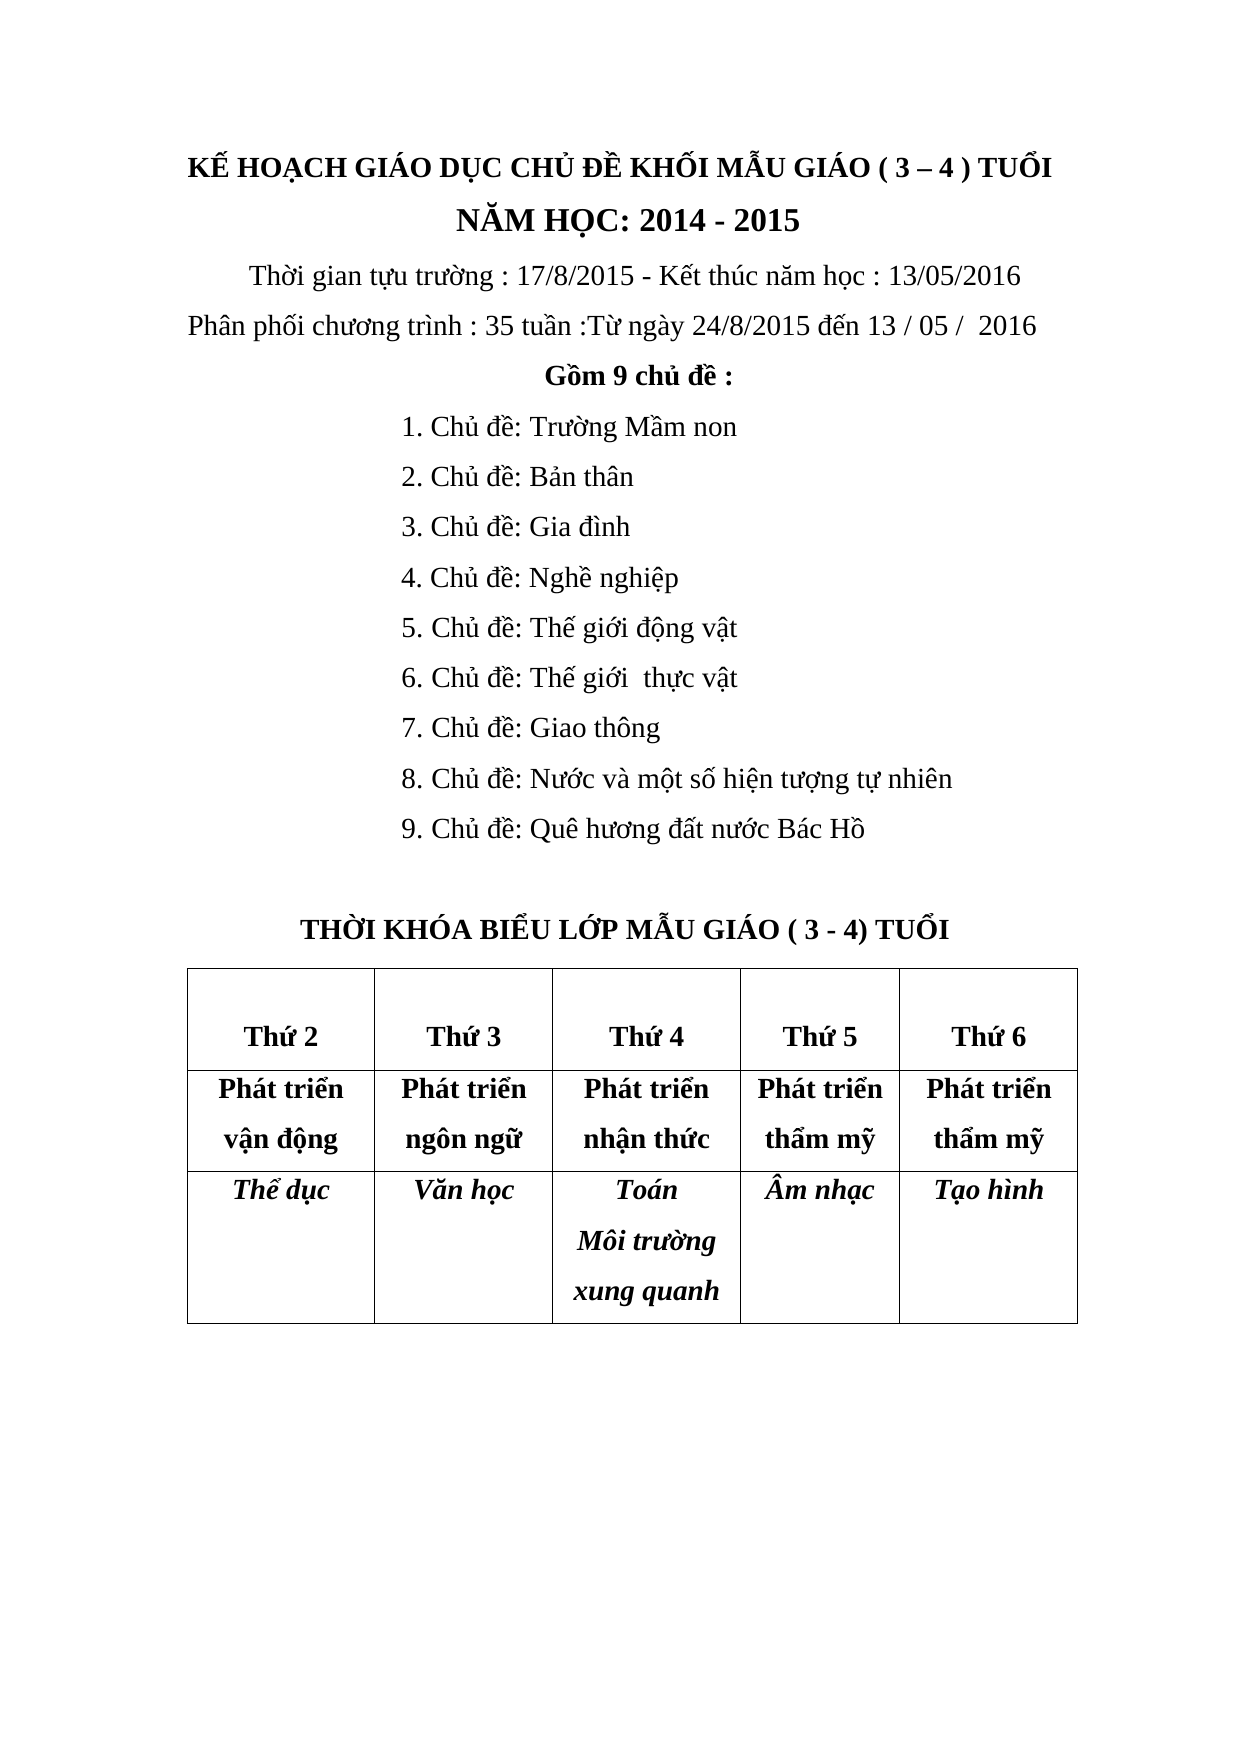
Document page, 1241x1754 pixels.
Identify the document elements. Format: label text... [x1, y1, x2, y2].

table_cell Văn học [375, 1172, 552, 1323]
table_header Thứ 5 [741, 969, 899, 1070]
text NĂM HỌC: 2014 - 2015 [187, 200, 1053, 239]
text Gồm 9 chủ đề : [225, 358, 1053, 392]
table_cell Toán Môi trường xung quanh [553, 1172, 740, 1323]
table_cell Âm nhạc [741, 1172, 899, 1323]
text KẾ HOẠCH GIÁO DỤC CHỦ ĐỀ KHỐI MẪU GIÁO ( 3 – 4 ) TUỔI [187, 150, 1053, 183]
text 1. Chủ đề: Trường Mầm non [401, 409, 1053, 442]
table_header Thứ 2 [188, 969, 374, 1070]
text 2. Chủ đề: Bản thân [401, 459, 1053, 493]
list Chủ đề: Giao thông [401, 711, 1053, 744]
table_header Thứ 3 [375, 969, 552, 1070]
table_cell Phát triển thẩm mỹ [900, 1071, 1077, 1171]
table_cell Tạo hình [900, 1172, 1077, 1323]
list Chủ đề: Nước và một số hiện tượng tự nhiên [401, 761, 1053, 794]
table_cell Phát triển ngôn ngữ [375, 1071, 552, 1171]
list Chủ đề: Thế giới thực vật [401, 660, 1053, 694]
list Chủ đề: Thế giới động vật [401, 610, 1053, 643]
table_cell Thể dục [188, 1172, 374, 1323]
table_cell Phát triển nhận thức [553, 1071, 740, 1171]
table_header Thứ 6 [900, 969, 1077, 1070]
table_header Thứ 4 [553, 969, 740, 1070]
text Thời gian tựu trường : 17/8/2015 - Kết thúc năm học : 13/05/2016 [187, 258, 1053, 291]
table_cell Phát triển vận động [188, 1071, 374, 1171]
text Phân phối chương trình : 35 tuần :Từ ngày 24/8/2015 đến 13 / 05 / 2016 [187, 308, 1053, 342]
text 4. Chủ đề: Nghề nghiệp [393, 560, 1053, 593]
list Chủ đề: Quê hương đất nước Bác Hồ [401, 811, 1053, 845]
text THỜI KHÓA BIỂU LỚP MẪU GIÁO ( 3 - 4) TUỔI [187, 912, 1053, 945]
text 3. Chủ đề: Gia đình [401, 509, 1053, 543]
table_cell Phát triển thẩm mỹ [741, 1071, 899, 1171]
